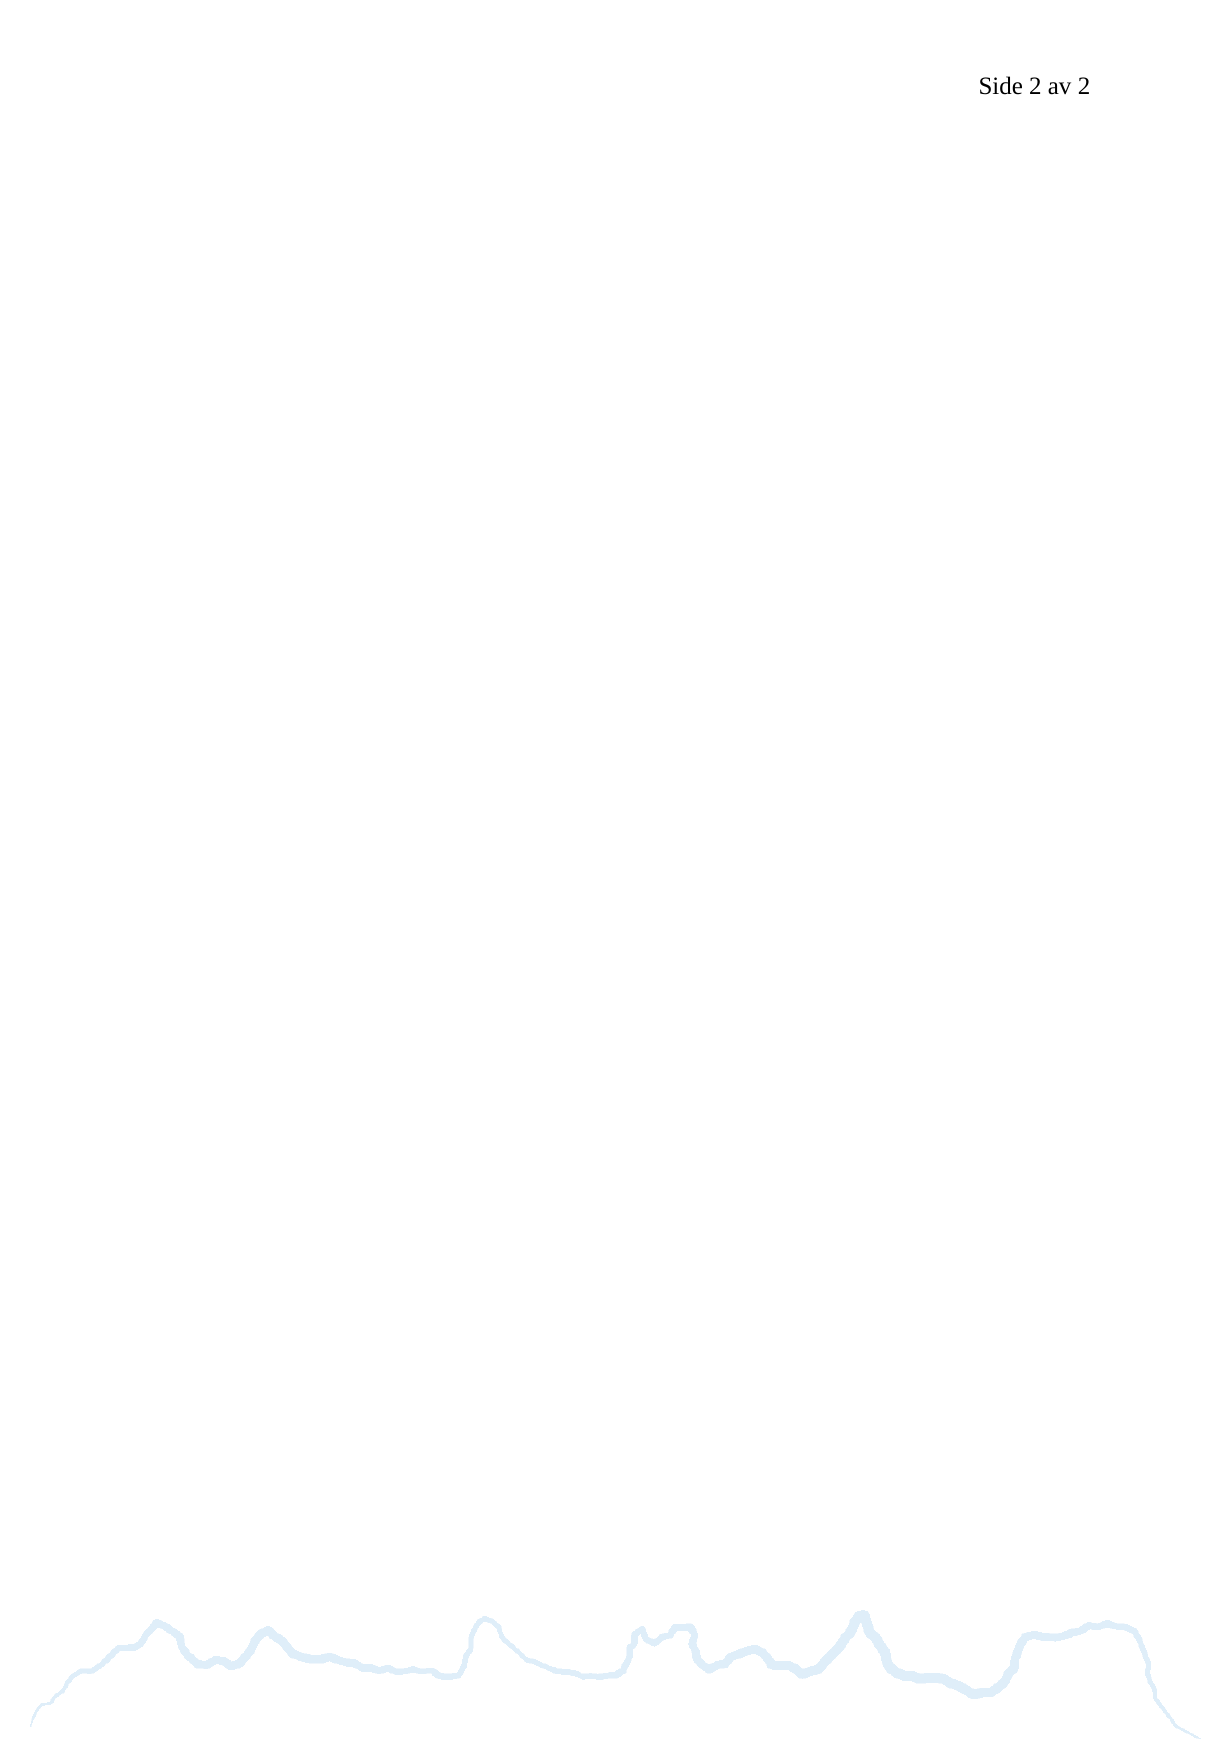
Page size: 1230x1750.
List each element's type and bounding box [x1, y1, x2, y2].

picture [0, 1585, 1230, 1748]
